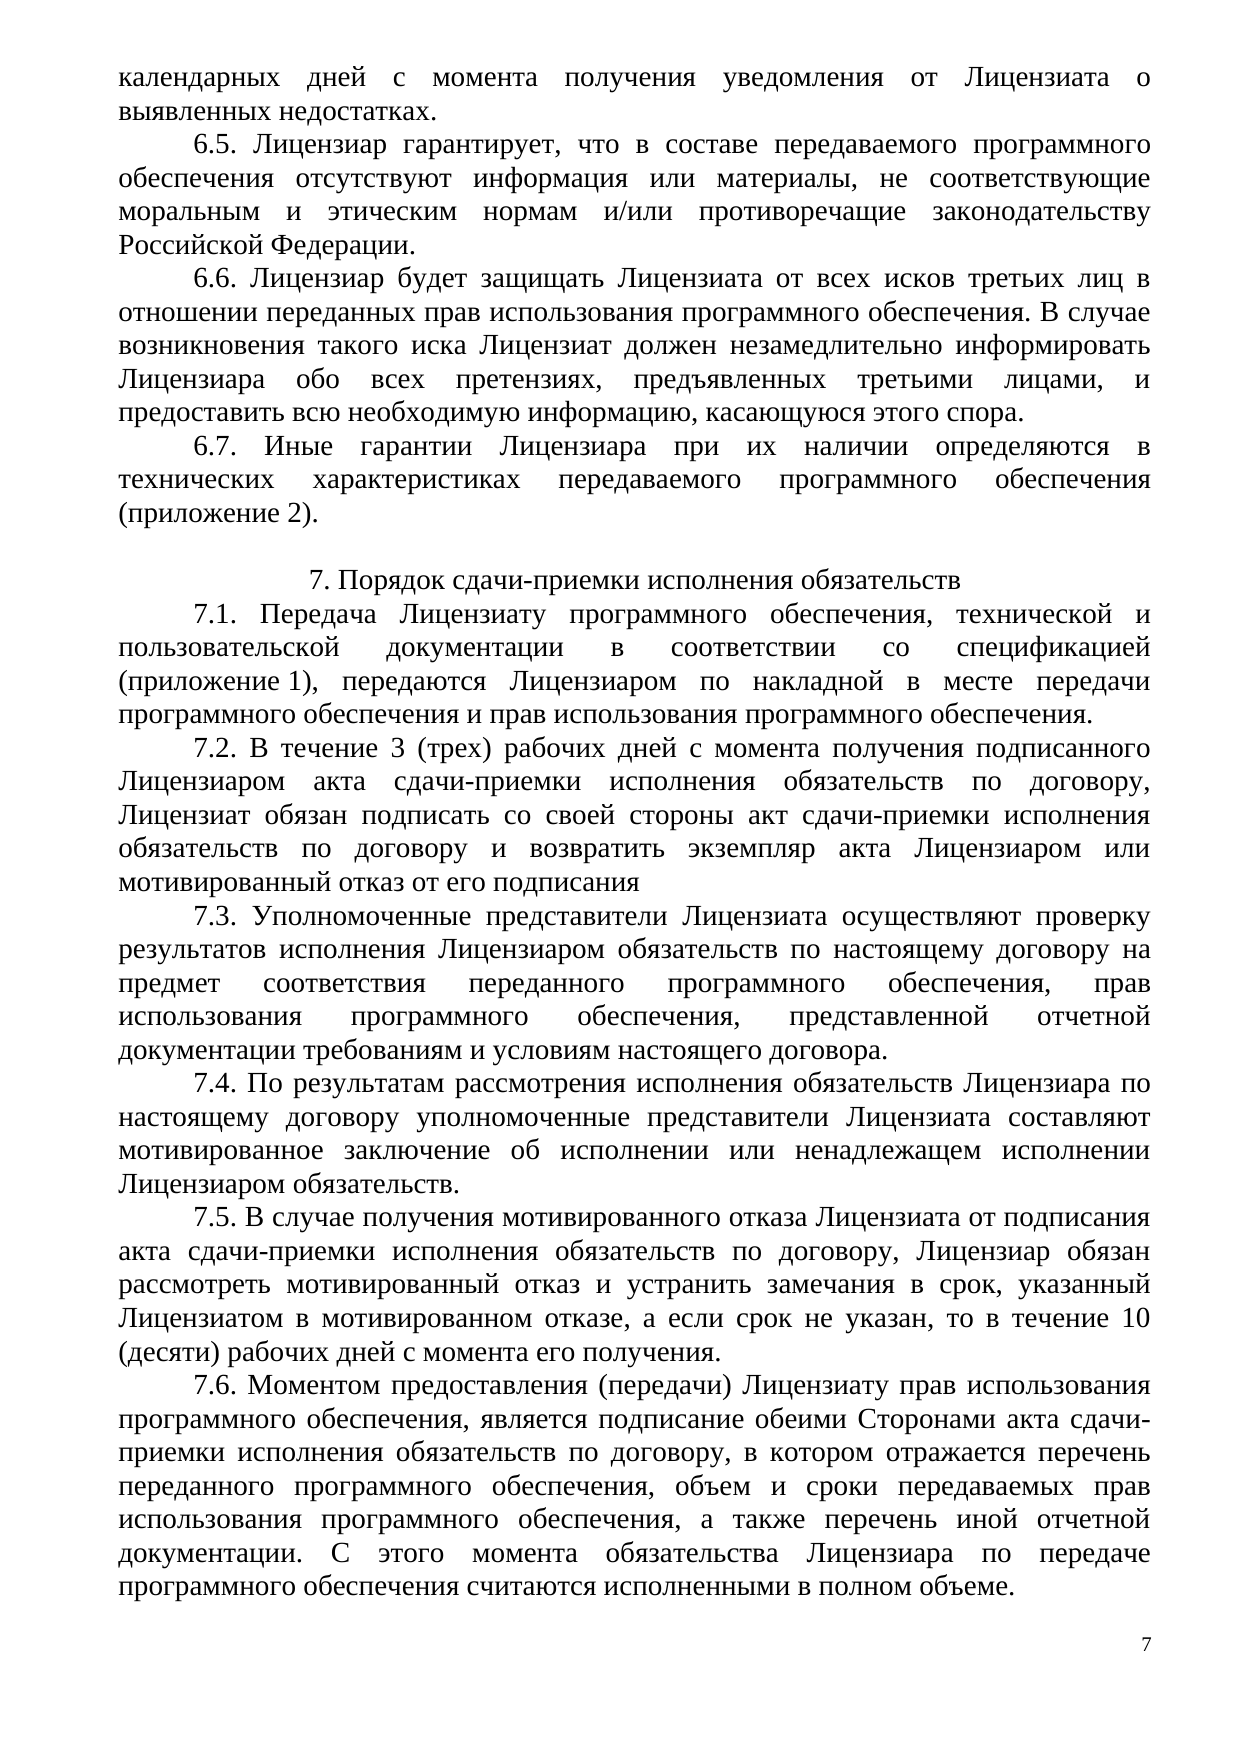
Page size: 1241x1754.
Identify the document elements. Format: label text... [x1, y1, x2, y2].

text 7.1. Передача Лицензиату программного обеспечения, технической и пользовательской документации в соответствии со спецификацией (приложение 1), передаются Лицензиаром по накладной в месте передачи программного обеспечения и прав использования программного обеспечения. [118, 596, 1152, 730]
text 7.4. По результатам рассмотрения исполнения обязательств Лицензиара по настоящему договору уполномоченные представители Лицензиата составляют мотивированное заключение об исполнении или ненадлежащем исполнении Лицензиаром обязательств. [118, 1065, 1152, 1199]
text 7.5. В случае получения мотивированного отказа Лицензиата от подписания акта сдачи-приемки исполнения обязательств по договору, Лицензиар обязан рассмотреть мотивированный отказ и устранить замечания в срок, указанный Лицензиатом в мотивированном отказе, а если срок не указан, то в течение 10 (десяти) рабочих дней с момента его получения. [118, 1199, 1152, 1367]
text 6.6. Лицензиар будет защищать Лицензиата от всех исков третьих лиц в отношении переданных прав использования программного обеспечения. В случае возникновения такого иска Лицензиат должен незамедлительно информировать Лицензиара обо всех претензиях, предъявленных третьими лицами, и предоставить всю необходимую информацию, касающуюся этого спора. [118, 260, 1152, 428]
text 7. Порядок сдачи-приемки исполнения обязательств [118, 562, 1152, 596]
text 7.3. Уполномоченные представители Лицензиата осуществляют проверку результатов исполнения Лицензиаром обязательств по настоящему договору на предмет соответствия переданного программного обеспечения, прав использования программного обеспечения, представленной отчетной документации требованиям и условиям настоящего договора. [118, 898, 1152, 1065]
text 7.6. Моментом предоставления (передачи) Лицензиату прав использования программного обеспечения, является подписание обеими Сторонами акта сдачи-приемки исполнения обязательств по договору, в котором отражается перечень переданного программного обеспечения, объем и сроки передаваемых прав использования программного обеспечения, а также перечень иной отчетной документации. С этого момента обязательства Лицензиара по передаче программного обеспечения считаются исполненными в полном объеме. [118, 1367, 1152, 1602]
text 7.2. В течение 3 (трех) рабочих дней с момента получения подписанного Лицензиаром акта сдачи-приемки исполнения обязательств по договору, Лицензиат обязан подписать со своей стороны акт сдачи-приемки исполнения обязательств по договору и возвратить экземпляр акта Лицензиаром или мотивированный отказ от его подписания [118, 730, 1152, 898]
text 6.7. Иные гарантии Лицензиара при их наличии определяются в технических характеристиках передаваемого программного обеспечения (приложение 2). [118, 428, 1152, 529]
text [118, 59, 1152, 126]
text 6.5. Лицензиар гарантирует, что в составе передаваемого программного обеспечения отсутствуют информация или материалы, не соответствующие моральным и этическим нормам и/или противоречащие законодательству Российской Федерации. [118, 126, 1152, 260]
